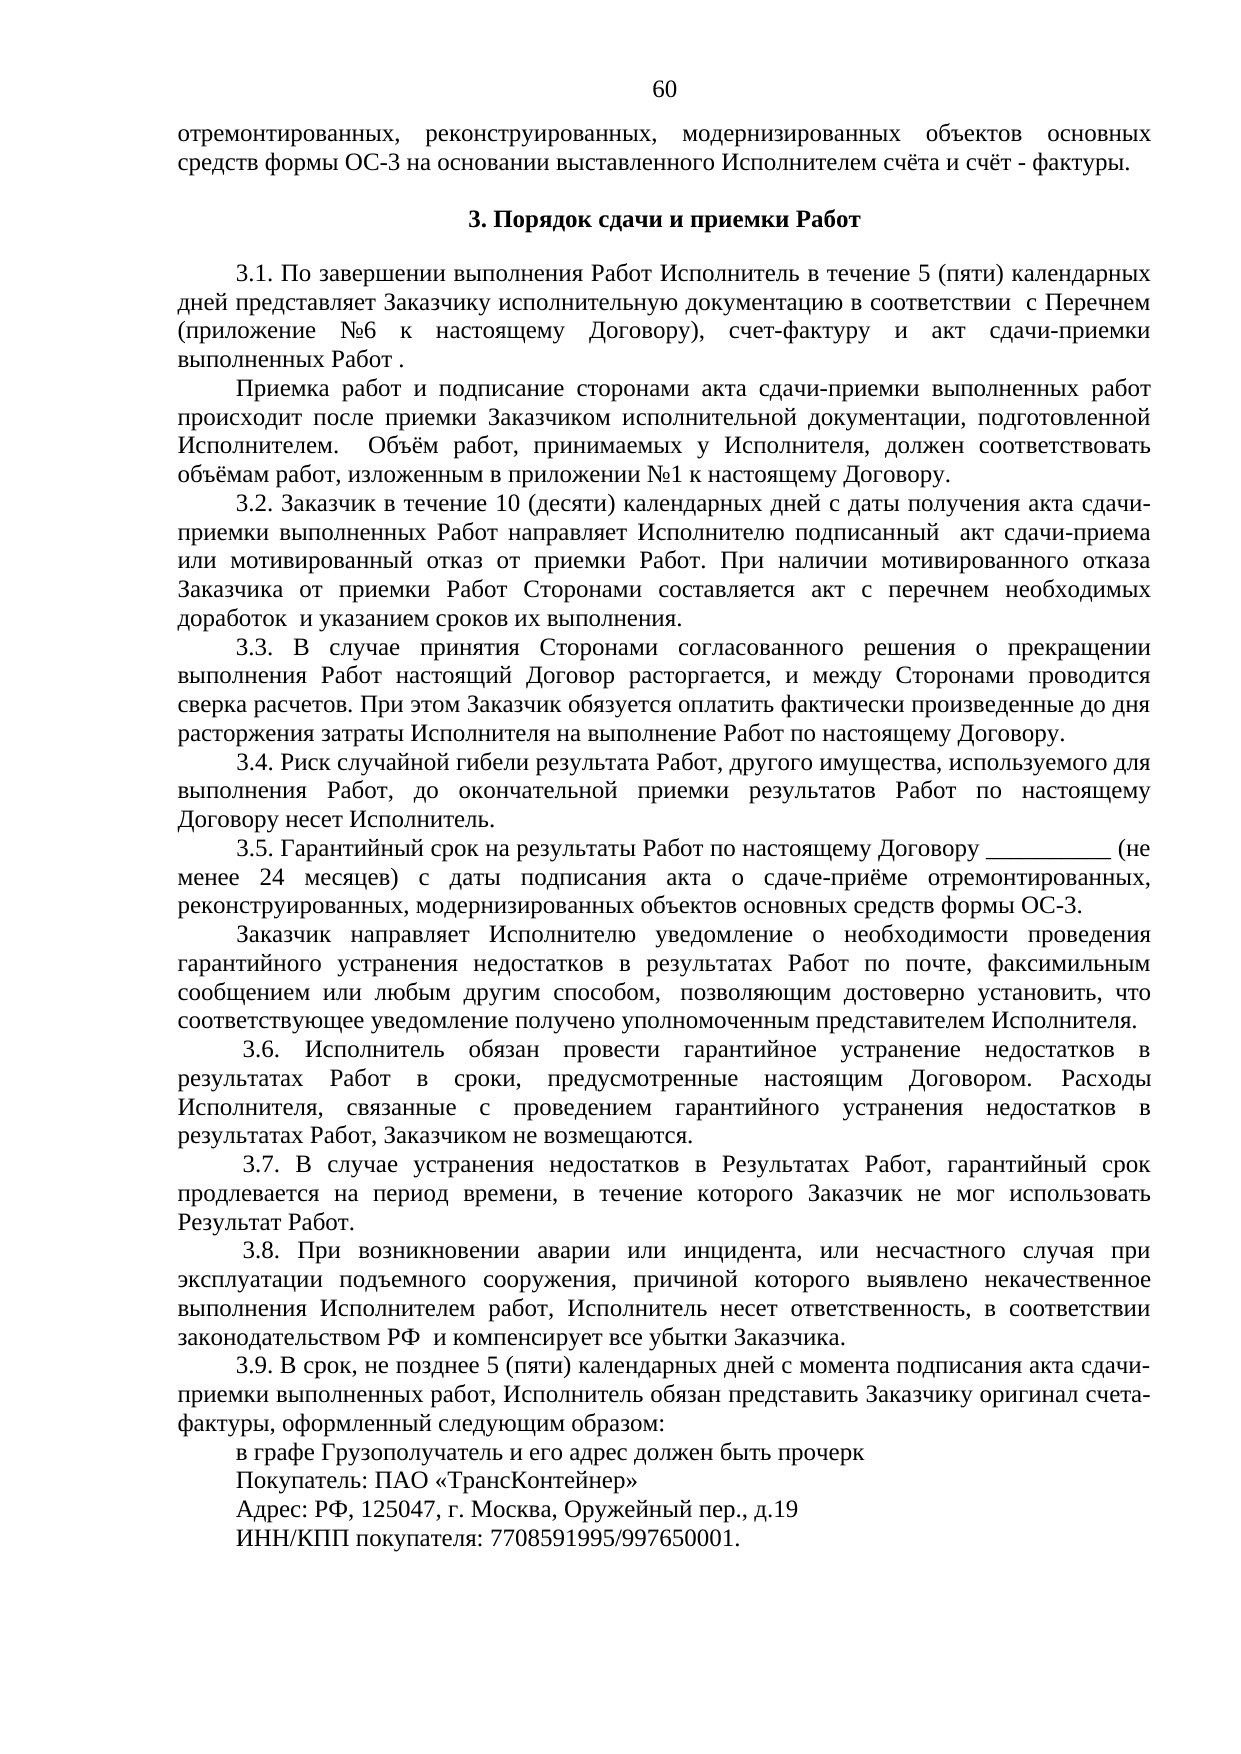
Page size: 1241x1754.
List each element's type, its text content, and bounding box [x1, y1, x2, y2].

text 3.9. В срок, не позднее 5 (пяти) календарных дней с момента подписания акта сдачи-приемки выполненных работ, Исполнитель обязан представить Заказчику оригинал счета-фактуры, оформленный следующим образом: [177, 1351, 1152, 1437]
text Заказчик направляет Исполнителю уведомление о необходимости проведения гарантийного устранения недостатков в результатах Работ по почте, факсимильным сообщением или любым другим способом, позволяющим достоверно установить, что соответствующее уведомление получено уполномоченным представителем Исполнителя. [177, 919, 1152, 1034]
text Приемка работ и подписание сторонами акта сдачи-приемки выполненных работ происходит после приемки Заказчиком исполнительной документации, подготовленной Исполнителем. Объём работ, принимаемых у Исполнителя, должен соответствовать объёмам работ, изложенным в приложении №1 к настоящему Договору. [177, 373, 1152, 488]
text 3.4. Риск случайной гибели результата Работ, другого имущества, используемого для выполнения Работ, до окончательной приемки результатов Работ по настоящему Договору несет Исполнитель. [177, 747, 1152, 833]
text 3.3. В случае принятия Сторонами согласованного решения о прекращении выполнения Работ настоящий Договор расторгается, и между Сторонами проводится сверка расчетов. При этом Заказчик обязуется оплатить фактически произведенные до дня расторжения затраты Исполнителя на выполнение Работ по настоящему Договору. [177, 632, 1152, 747]
text Покупатель: ПАО «ТрансКонтейнер» [177, 1466, 1152, 1494]
text в графе Грузополучатель и его адрес должен быть прочерк [177, 1437, 1152, 1466]
text Адрес: РФ, 125047, г. Москва, Оружейный пер., д.19 [177, 1494, 1152, 1523]
text 3. Порядок сдачи и приемки Работ [177, 176, 1152, 233]
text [177, 118, 1152, 176]
text 3.7. В случае устранения недостатков в Результатах Работ, гарантийный срок продлевается на период времени, в течение которого Заказчик не мог использовать Результат Работ. [177, 1149, 1152, 1236]
text 3.6. Исполнитель обязан провести гарантийное устранение недостатков в результатах Работ в сроки, предусмотренные настоящим Договором. Расходы Исполнителя, связанные с проведением гарантийного устранения недостатков в результатах Работ, Заказчиком не возмещаются. [177, 1034, 1152, 1149]
text 3.1. По завершении выполнения Работ Исполнитель в течение 5 (пяти) календарных дней представляет Заказчику исполнительную документацию в соответствии с Перечнем (приложение №6 к настоящему Договору), счет-фактуру и акт сдачи-приемки выполненных Работ . [177, 258, 1152, 373]
text 3.2. Заказчик в течение 10 (десяти) календарных дней с даты получения акта сдачи-приемки выполненных Работ направляет Исполнителю подписанный акт сдачи-приема или мотивированный отказ от приемки Работ. При наличии мотивированного отказа Заказчика от приемки Работ Сторонами составляется акт с перечнем необходимых доработок и указанием сроков их выполнения. [177, 488, 1152, 632]
text ИНН/КПП покупателя: 7708591995/997650001. [177, 1523, 1152, 1552]
text 3.8. При возникновении аварии или инцидента, или несчастного случая при эксплуатации подъемного сооружения, причиной которого выявлено некачественное выполнения Исполнителем работ, Исполнитель несет ответственность, в соответствии законодательством РФ и компенсирует все убытки Заказчика. [177, 1236, 1152, 1351]
text 3.5. Гарантийный срок на результаты Работ по настоящему Договору __________ (не менее 24 месяцев) с даты подписания акта о сдаче-приёме отремонтированных, реконструированных, модернизированных объектов основных средств формы ОС-3. [177, 833, 1152, 919]
